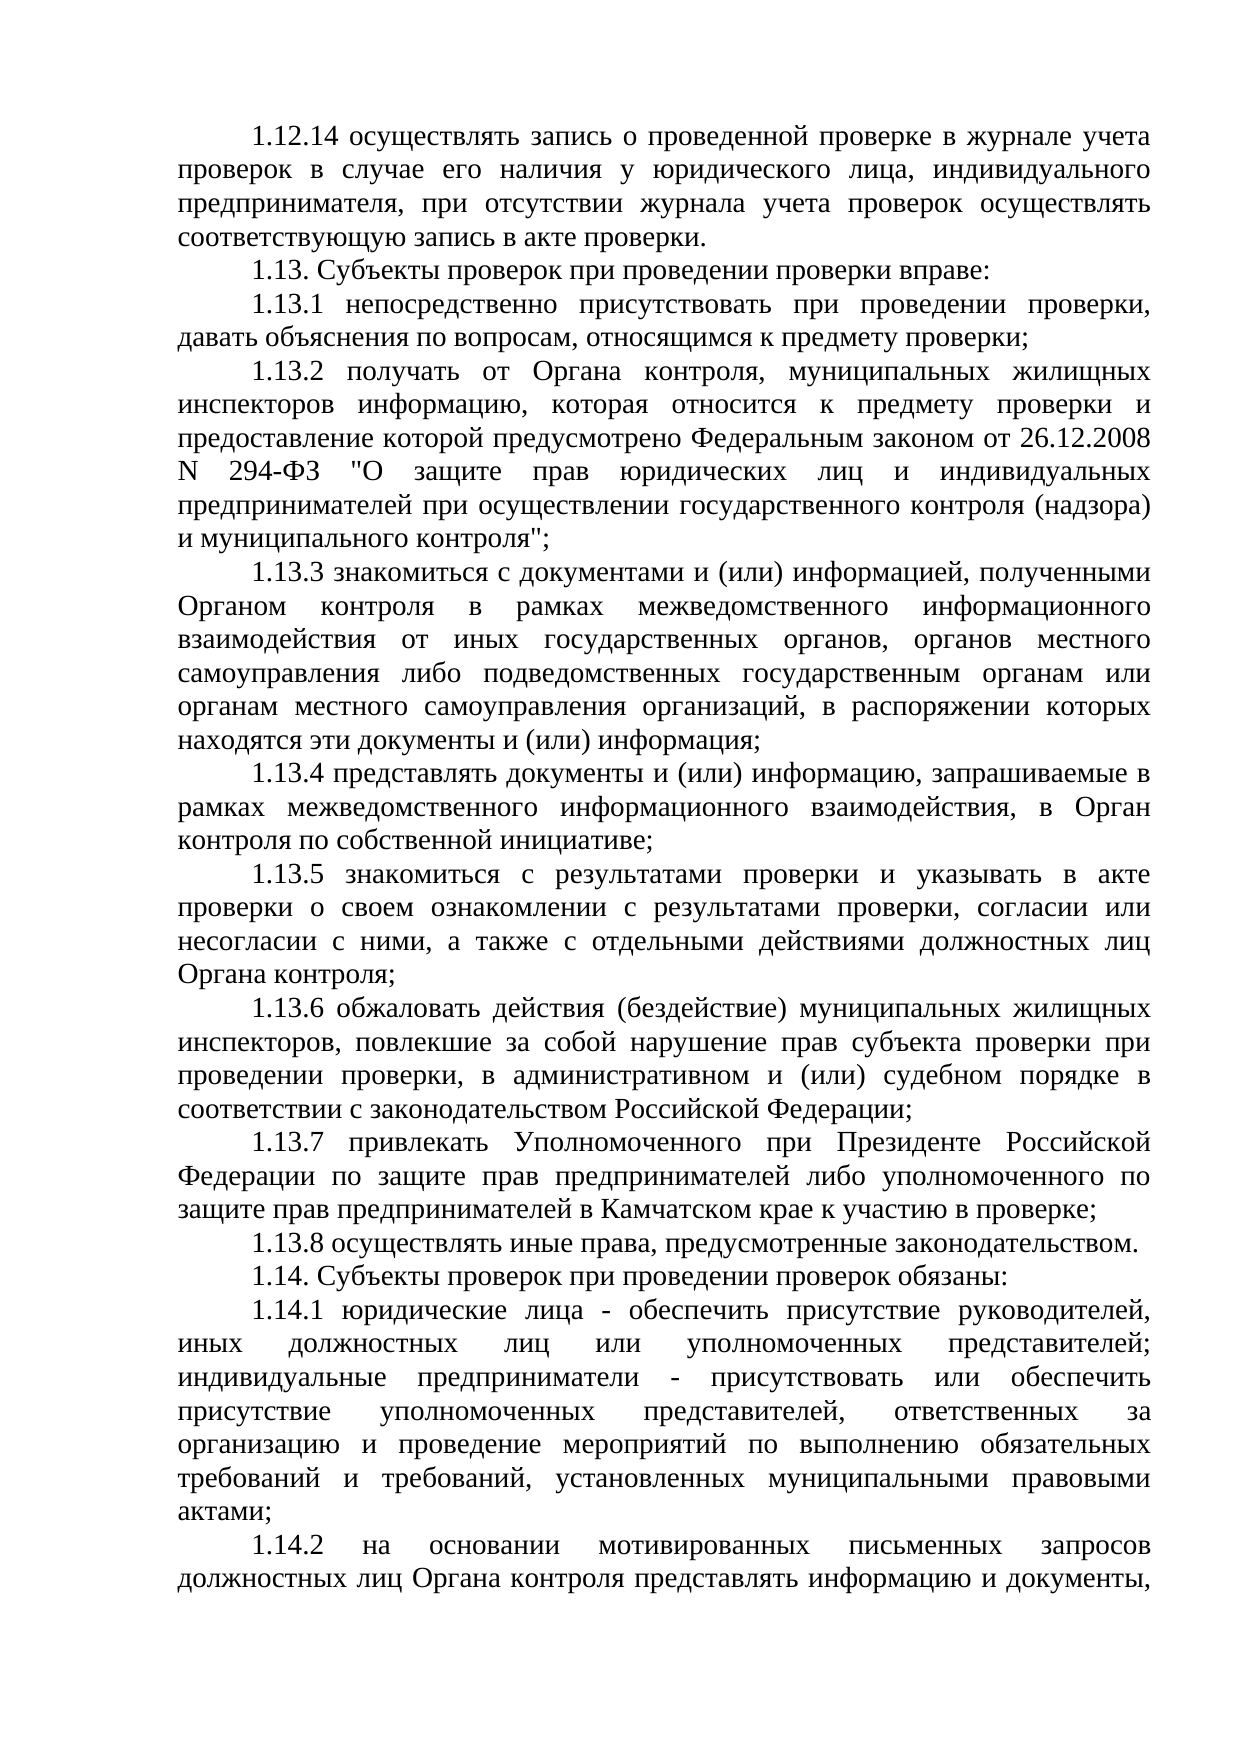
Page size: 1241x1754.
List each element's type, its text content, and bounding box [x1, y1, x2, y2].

text 1.13.6 обжаловать действия (бездействие) муниципальных жилищных инспекторов, повлекшие за собой нарушение прав субъекта проверки при проведении проверки, в административном и (или) судебном порядке в соответствии с законодательством Российской Федерации; [177, 990, 1152, 1124]
text 1.13.5 знакомиться с результатами проверки и указывать в акте проверки о своем ознакомлении с результатами проверки, согласии или несогласии с ними, а также с отдельными действиями должностных лиц Органа контроля; [177, 856, 1152, 990]
text 1.14.1 юридические лица - обеспечить присутствие руководителей, иных должностных лиц или уполномоченных представителей; индивидуальные предприниматели - присутствовать или обеспечить присутствие уполномоченных представителей, ответственных за организацию и проведение мероприятий по выполнению обязательных требований и требований, установленных муниципальными правовыми актами; [177, 1292, 1152, 1527]
text 1.12.14 осуществлять запись о проведенной проверке в журнале учета проверок в случае его наличия у юридического лица, индивидуального предпринимателя, при отсутствии журнала учета проверок осуществлять соответствующую запись в акте проверки. [177, 118, 1152, 252]
text 1.13.3 знакомиться с документами и (или) информацией, полученными Органом контроля в рамках межведомственного информационного взаимодействия от иных государственных органов, органов местного самоуправления либо подведомственных государственным органам или органам местного самоуправления организаций, в распоряжении которых находятся эти документы и (или) информация; [177, 554, 1152, 755]
text 1.13.1 непосредственно присутствовать при проведении проверки, давать объяснения по вопросам, относящимся к предмету проверки; [177, 286, 1152, 353]
text 1.13.4 представлять документы и (или) информацию, запрашиваемые в рамках межведомственного информационного взаимодействия, в Орган контроля по собственной инициативе; [177, 755, 1152, 856]
text 1.13. Субъекты проверок при проведении проверки вправе: [177, 252, 1152, 286]
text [177, 1527, 1152, 1594]
text 1.13.2 получать от Органа контроля, муниципальных жилищных инспекторов информацию, которая относится к предмету проверки и предоставление которой предусмотрено Федеральным законом от 26.12.2008 N 294-ФЗ "О защите прав юридических лиц и индивидуальных предпринимателей при осуществлении государственного контроля (надзора) и муниципального контроля"; [177, 353, 1152, 554]
text 1.13.7 привлекать Уполномоченного при Президенте Российской Федерации по защите прав предпринимателей либо уполномоченного по защите прав предпринимателей в Камчатском крае к участию в проверке; [177, 1124, 1152, 1225]
text 1.14. Субъекты проверок при проведении проверок обязаны: [177, 1258, 1152, 1292]
text 1.13.8 осуществлять иные права, предусмотренные законодательством. [177, 1225, 1152, 1258]
